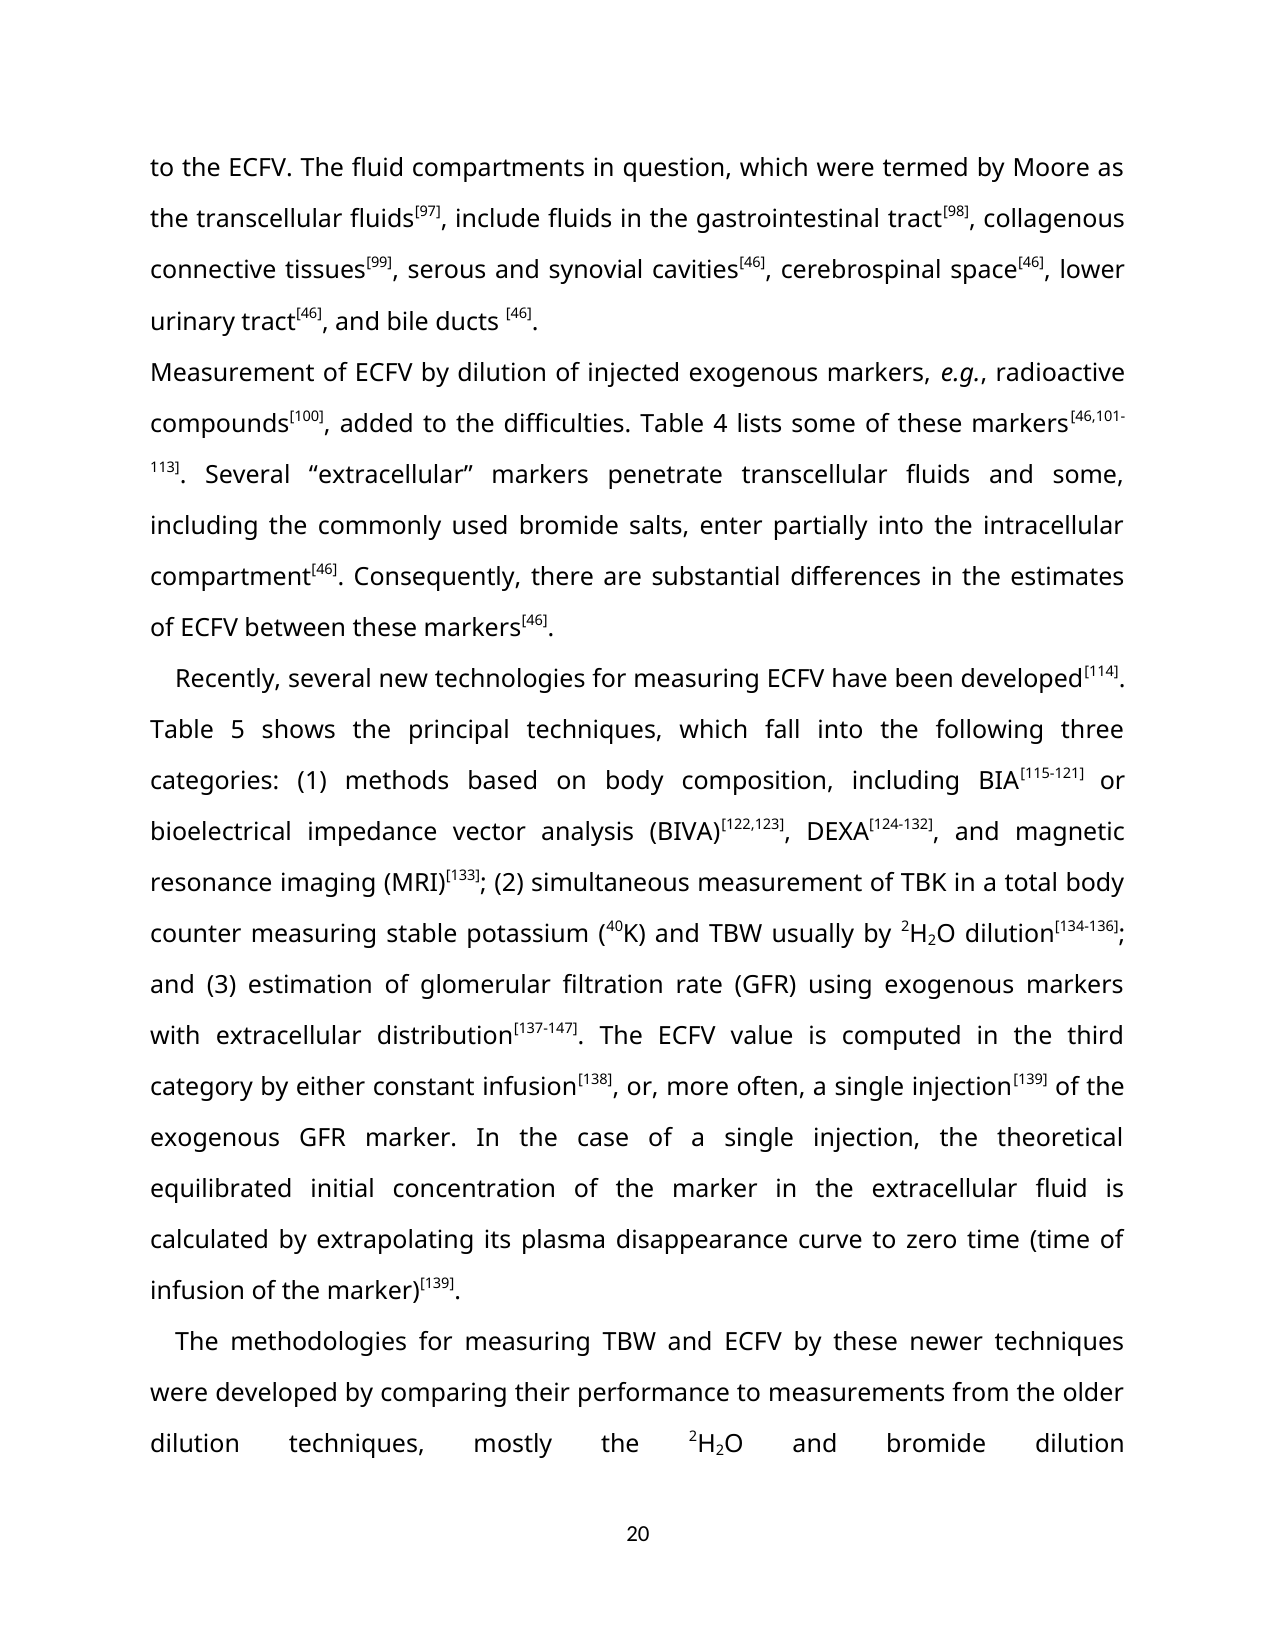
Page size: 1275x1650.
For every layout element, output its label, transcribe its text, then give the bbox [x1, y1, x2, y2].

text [150, 1324, 1125, 1460]
text Measurement of ECFV by dilution of injected exogenous markers, e.g., radioactive compounds[100], added to the difficulties. Table 4 lists some of these markers[46,101-113]. Several “extracellular” markers penetrate transcellular fluids and some, including the commonly used bromide salts, enter partially into the intracellular compartment[46]. Consequently, there are substantial differences in the estimates of ECFV between these markers[46]. [150, 354, 1125, 643]
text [150, 150, 1125, 337]
text Recently, several new technologies for measuring ECFV have been developed[114]. Table 5 shows the principal techniques, which fall into the following three categories: (1) methods based on body composition, including BIA[115-121] or bioelectrical impedance vector analysis (BIVA)[122,123], DEXA[124-132], and magnetic resonance imaging (MRI)[133]; (2) simultaneous measurement of TBK in a total body counter measuring stable potassium (40K) and TBW usually by 2H2O dilution[134-136]; and (3) estimation of glomerular filtration rate (GFR) using exogenous markers with extracellular distribution[137-147]. The ECFV value is computed in the third category by either constant infusion[138], or, more often, a single injection[139] of the exogenous GFR marker. In the case of a single injection, the theoretical equilibrated initial concentration of the marker in the extracellular fluid is calculated by extrapolating its plasma disappearance curve to zero time (time of infusion of the marker)[139]. [150, 660, 1125, 1307]
